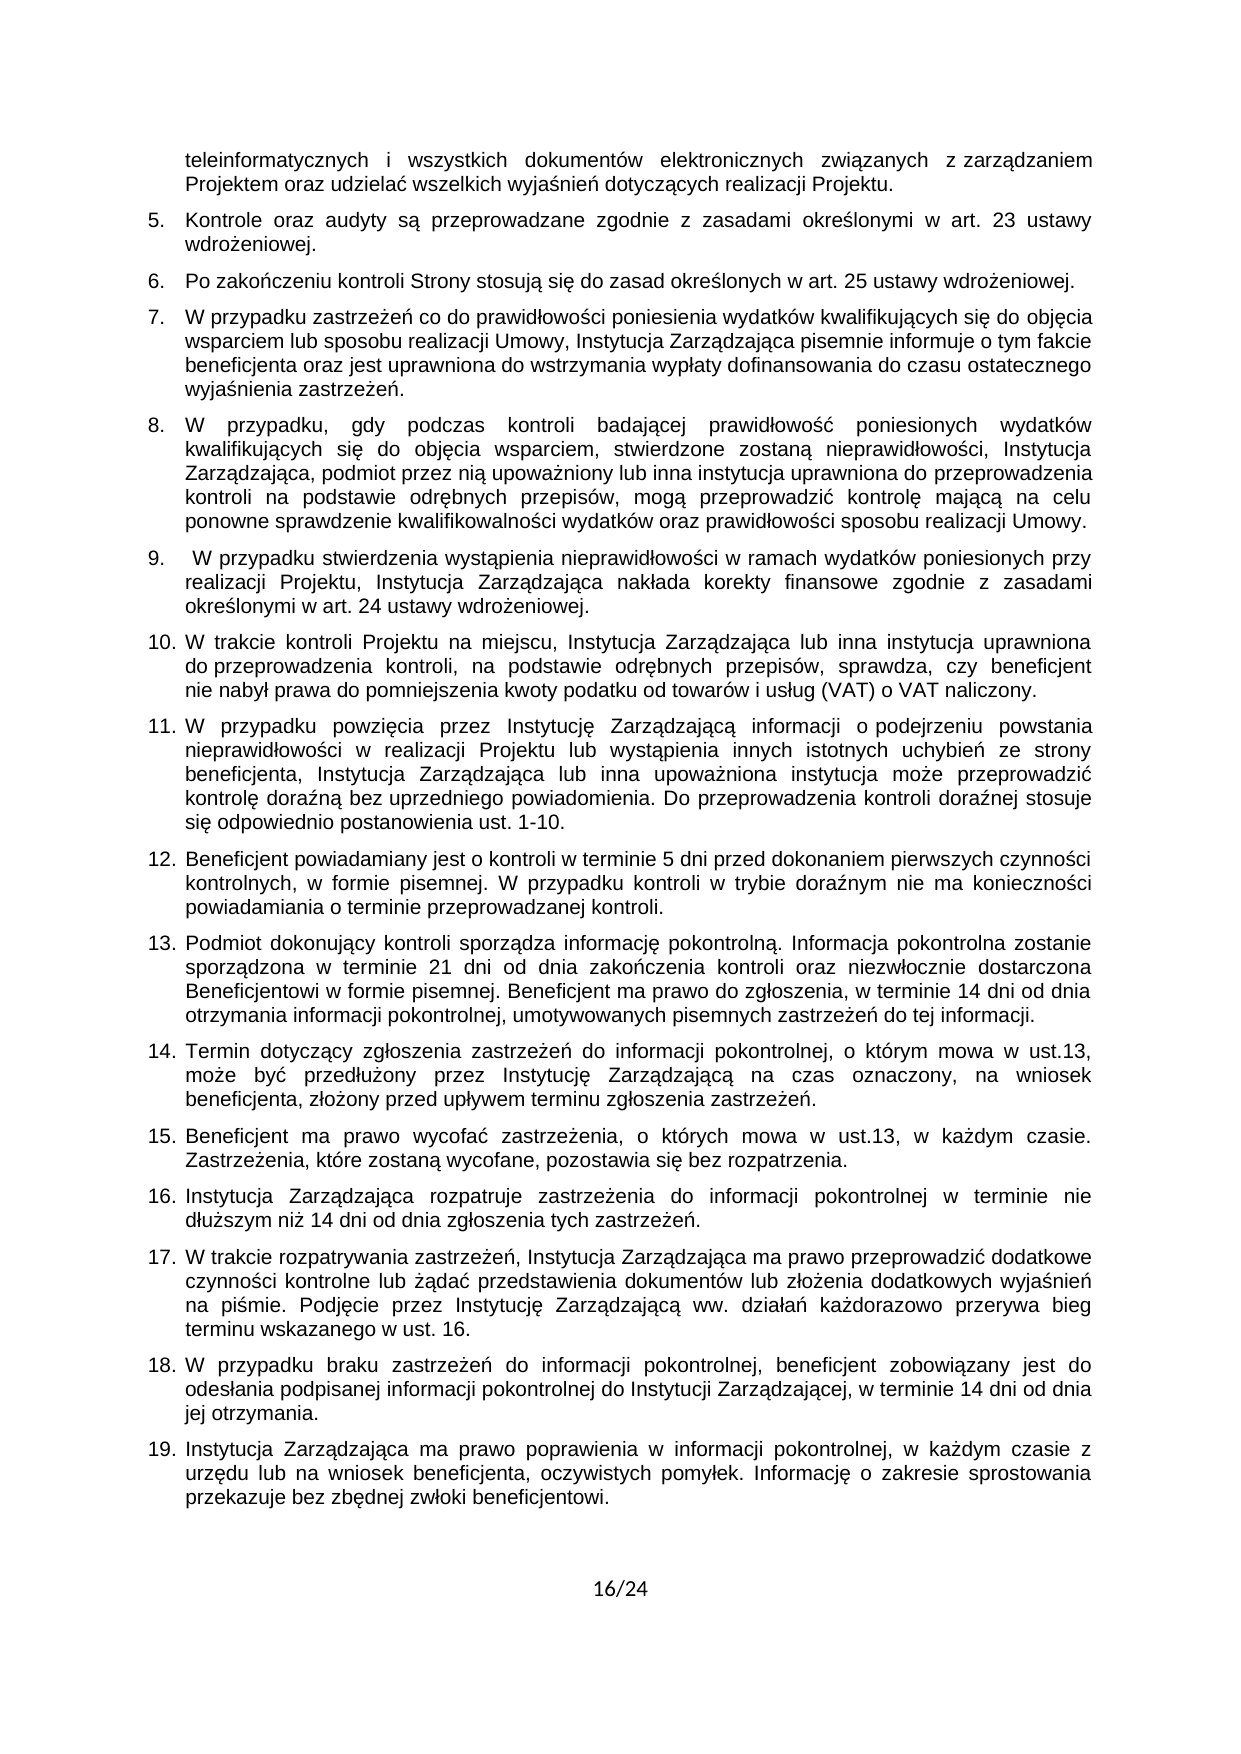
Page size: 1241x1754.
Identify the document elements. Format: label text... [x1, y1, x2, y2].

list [148, 148, 1093, 196]
list W trakcie rozpatrywania zastrzeżeń, Instytucja Zarządzająca ma prawo przeprowadzić dodatkowe czynności kontrolne lub żądać przedstawienia dokumentów lub złożenia dodatkowych wyjaśnień na piśmie. Podjęcie przez Instytucję Zarządzającą ww. działań każdorazowo przerywa bieg terminu wskazanego w ust. 16. [148, 1244, 1093, 1340]
list W trakcie kontroli Projektu na miejscu, Instytucja Zarządzająca lub inna instytucja uprawniona do przeprowadzenia kontroli, na podstawie odrębnych przepisów, sprawdza, czy beneficjent nie nabył prawa do pomniejszenia kwoty podatku od towarów i usług (VAT) o VAT naliczony. [148, 630, 1093, 702]
list W przypadku powzięcia przez Instytucję Zarządzającą informacji o podejrzeniu powstania nieprawidłowości w realizacji Projektu lub wystąpienia innych istotnych uchybień ze strony beneficjenta, Instytucja Zarządzająca lub inna upoważniona instytucja może przeprowadzić kontrolę doraźną bez uprzedniego powiadomienia. Do przeprowadzenia kontroli doraźnej stosuje się odpowiednio postanowienia ust. 1-10. [148, 714, 1093, 834]
list Beneficjent powiadamiany jest o kontroli w terminie 5 dni przed dokonaniem pierwszych czynności kontrolnych, w formie pisemnej. W przypadku kontroli w trybie doraźnym nie ma konieczności powiadamiania o terminie przeprowadzanej kontroli. [148, 847, 1093, 918]
list W przypadku braku zastrzeżeń do informacji pokontrolnej, beneficjent zobowiązany jest do odesłania podpisanej informacji pokontrolnej do Instytucji Zarządzającej, w terminie 14 dni od dnia jej otrzymania. [148, 1353, 1093, 1425]
list Beneficjent ma prawo wycofać zastrzeżenia, o których mowa w ust.13, w każdym czasie. Zastrzeżenia, które zostaną wycofane, pozostawia się bez rozpatrzenia. [148, 1124, 1093, 1172]
list Instytucja Zarządzająca rozpatruje zastrzeżenia do informacji pokontrolnej w terminie nie dłuższym niż 14 dni od dnia zgłoszenia tych zastrzeżeń. [148, 1184, 1093, 1232]
list W przypadku, gdy podczas kontroli badającej prawidłowość poniesionych wydatków kwalifikujących się do objęcia wsparciem, stwierdzone zostaną nieprawidłowości, Instytucja Zarządzająca, podmiot przez nią upoważniony lub inna instytucja uprawniona do przeprowadzenia kontroli na podstawie odrębnych przepisów, mogą przeprowadzić kontrolę mającą na celu ponowne sprawdzenie kwalifikowalności wydatków oraz prawidłowości sposobu realizacji Umowy. [148, 413, 1093, 533]
list W przypadku zastrzeżeń co do prawidłowości poniesienia wydatków kwalifikujących się do objęcia wsparciem lub sposobu realizacji Umowy, Instytucja Zarządzająca pisemnie informuje o tym fakcie beneficjenta oraz jest uprawniona do wstrzymania wypłaty dofinansowania do czasu ostatecznego wyjaśnienia zastrzeżeń. [148, 305, 1093, 401]
list Kontrole oraz audyty są przeprowadzane zgodnie z zasadami określonymi w art. 23 ustawy wdrożeniowej. [148, 208, 1093, 256]
list Termin dotyczący zgłoszenia zastrzeżeń do informacji pokontrolnej, o którym mowa w ust.13, może być przedłużony przez Instytucję Zarządzającą na czas oznaczony, na wniosek beneficjenta, złożony przed upływem terminu zgłoszenia zastrzeżeń. [148, 1039, 1093, 1111]
list W przypadku stwierdzenia wystąpienia nieprawidłowości w ramach wydatków poniesionych przy realizacji Projektu, Instytucja Zarządzająca nakłada korekty finansowe zgodnie z zasadami określonymi w art. 24 ustawy wdrożeniowej. [148, 546, 1093, 617]
list Podmiot dokonujący kontroli sporządza informację pokontrolną. Informacja pokontrolna zostanie sporządzona w terminie 21 dni od dnia zakończenia kontroli oraz niezwłocznie dostarczona Beneficjentowi w formie pisemnej. Beneficjent ma prawo do zgłoszenia, w terminie 14 dni od dnia otrzymania informacji pokontrolnej, umotywowanych pisemnych zastrzeżeń do tej informacji. [148, 931, 1093, 1027]
list Instytucja Zarządzająca ma prawo poprawienia w informacji pokontrolnej, w każdym czasie z urzędu lub na wniosek beneficjenta, oczywistych pomyłek. Informację o zakresie sprostowania przekazuje bez zbędnej zwłoki beneficjentowi. [148, 1437, 1093, 1509]
list Po zakończeniu kontroli Strony stosują się do zasad określonych w art. 25 ustawy wdrożeniowej. [148, 268, 1093, 292]
